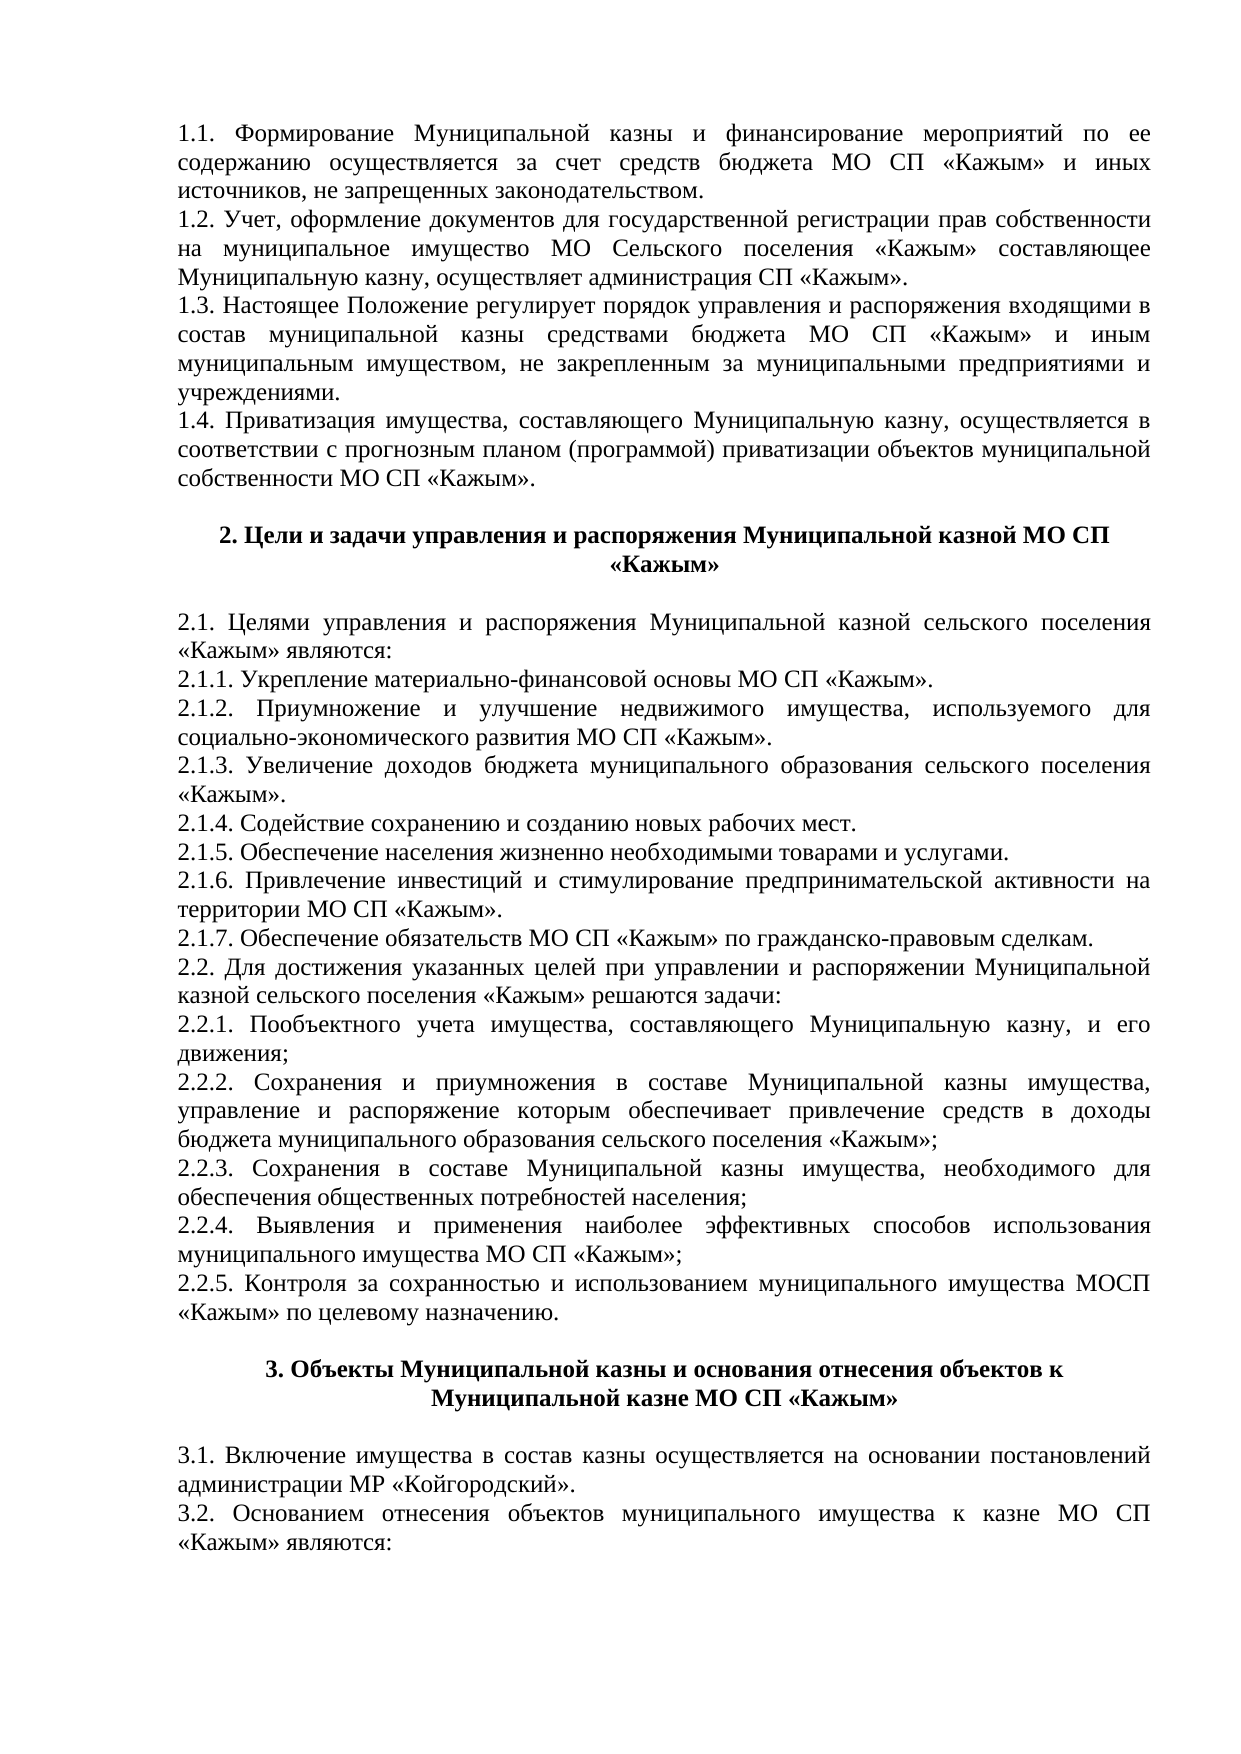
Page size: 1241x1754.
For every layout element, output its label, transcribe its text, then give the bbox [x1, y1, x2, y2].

text 2.2. Для достижения указанных целей при управлении и распоряжении Муниципальной казной сельского поселения «Кажым» решаются задачи: [177, 952, 1152, 1009]
text 2.1.1. Укрепление материально-финансовой основы МО СП «Кажым». [177, 664, 1152, 693]
text 2.1.3. Увеличение доходов бюджета муниципального образования сельского поселения «Кажым». [177, 751, 1152, 808]
text 1.3. Настоящее Положение регулирует порядок управления и распоряжения входящими в состав муниципальной казны средствами бюджета МО СП «Кажым» и иным муниципальным имуществом, не закрепленным за муниципальными предприятиями и учреждениями. [177, 291, 1152, 406]
text 3. Объекты Муниципальной казны и основания отнесения объектов к Муниципальной казне МО СП «Кажым» [177, 1354, 1152, 1412]
text 2.2.2. Сохранения и приумножения в составе Муниципальной казны имущества, управление и распоряжение которым обеспечивает привлечение средств в доходы бюджета муниципального образования сельского поселения «Кажым»; [177, 1067, 1152, 1153]
text 2.2.4. Выявления и применения наиболее эффективных способов использования муниципального имущества МО СП «Кажым»; [177, 1211, 1152, 1268]
text 2.2.5. Контроля за сохранностью и использованием муниципального имущества МОСП «Кажым» по целевому назначению. [177, 1268, 1152, 1326]
text 3.1. Включение имущества в состав казны осуществляется на основании постановлений администрации МР «Койгородский». [177, 1441, 1152, 1498]
text 3.2. Основанием отнесения объектов муниципального имущества к казне МО СП «Кажым» являются: [177, 1498, 1152, 1556]
text 2.1.4. Содействие сохранению и созданию новых рабочих мест. [177, 808, 1152, 837]
text 2.1. Целями управления и распоряжения Муниципальной казной сельского поселения «Кажым» являются: [177, 607, 1152, 664]
text 2.2.3. Сохранения в составе Муниципальной казны имущества, необходимого для обеспечения общественных потребностей населения; [177, 1153, 1152, 1211]
text 1.2. Учет, оформление документов для государственной регистрации прав собственности на муниципальное имущество МО Сельского поселения «Кажым» составляющее Муниципальную казну, осуществляет администрация СП «Кажым». [177, 204, 1152, 291]
text 1.1. Формирование Муниципальной казны и финансирование мероприятий по ее содержанию осуществляется за счет средств бюджета МО СП «Кажым» и иных источников, не запрещенных законодательством. [177, 118, 1152, 204]
text 1.4. Приватизация имущества, составляющего Муниципальную казну, осуществляется в соответствии с прогнозным планом (программой) приватизации объектов муниципальной собственности МО СП «Кажым». [177, 406, 1152, 492]
text 2.1.6. Привлечение инвестиций и стимулирование предпринимательской активности на территории МО СП «Кажым». [177, 866, 1152, 923]
text 2.2.1. Пообъектного учета имущества, составляющего Муниципальную казну, и его движения; [177, 1009, 1152, 1067]
text 2.1.2. Приумножение и улучшение недвижимого имущества, используемого для социально-экономического развития МО СП «Кажым». [177, 693, 1152, 751]
text 2.1.5. Обеспечение населения жизненно необходимыми товарами и услугами. [177, 837, 1152, 866]
text 2.1.7. Обеспечение обязательств МО СП «Кажым» по гражданско-правовым сделкам. [177, 923, 1152, 952]
text 2. Цели и задачи управления и распоряжения Муниципальной казной МО СП «Кажым» [177, 521, 1152, 578]
